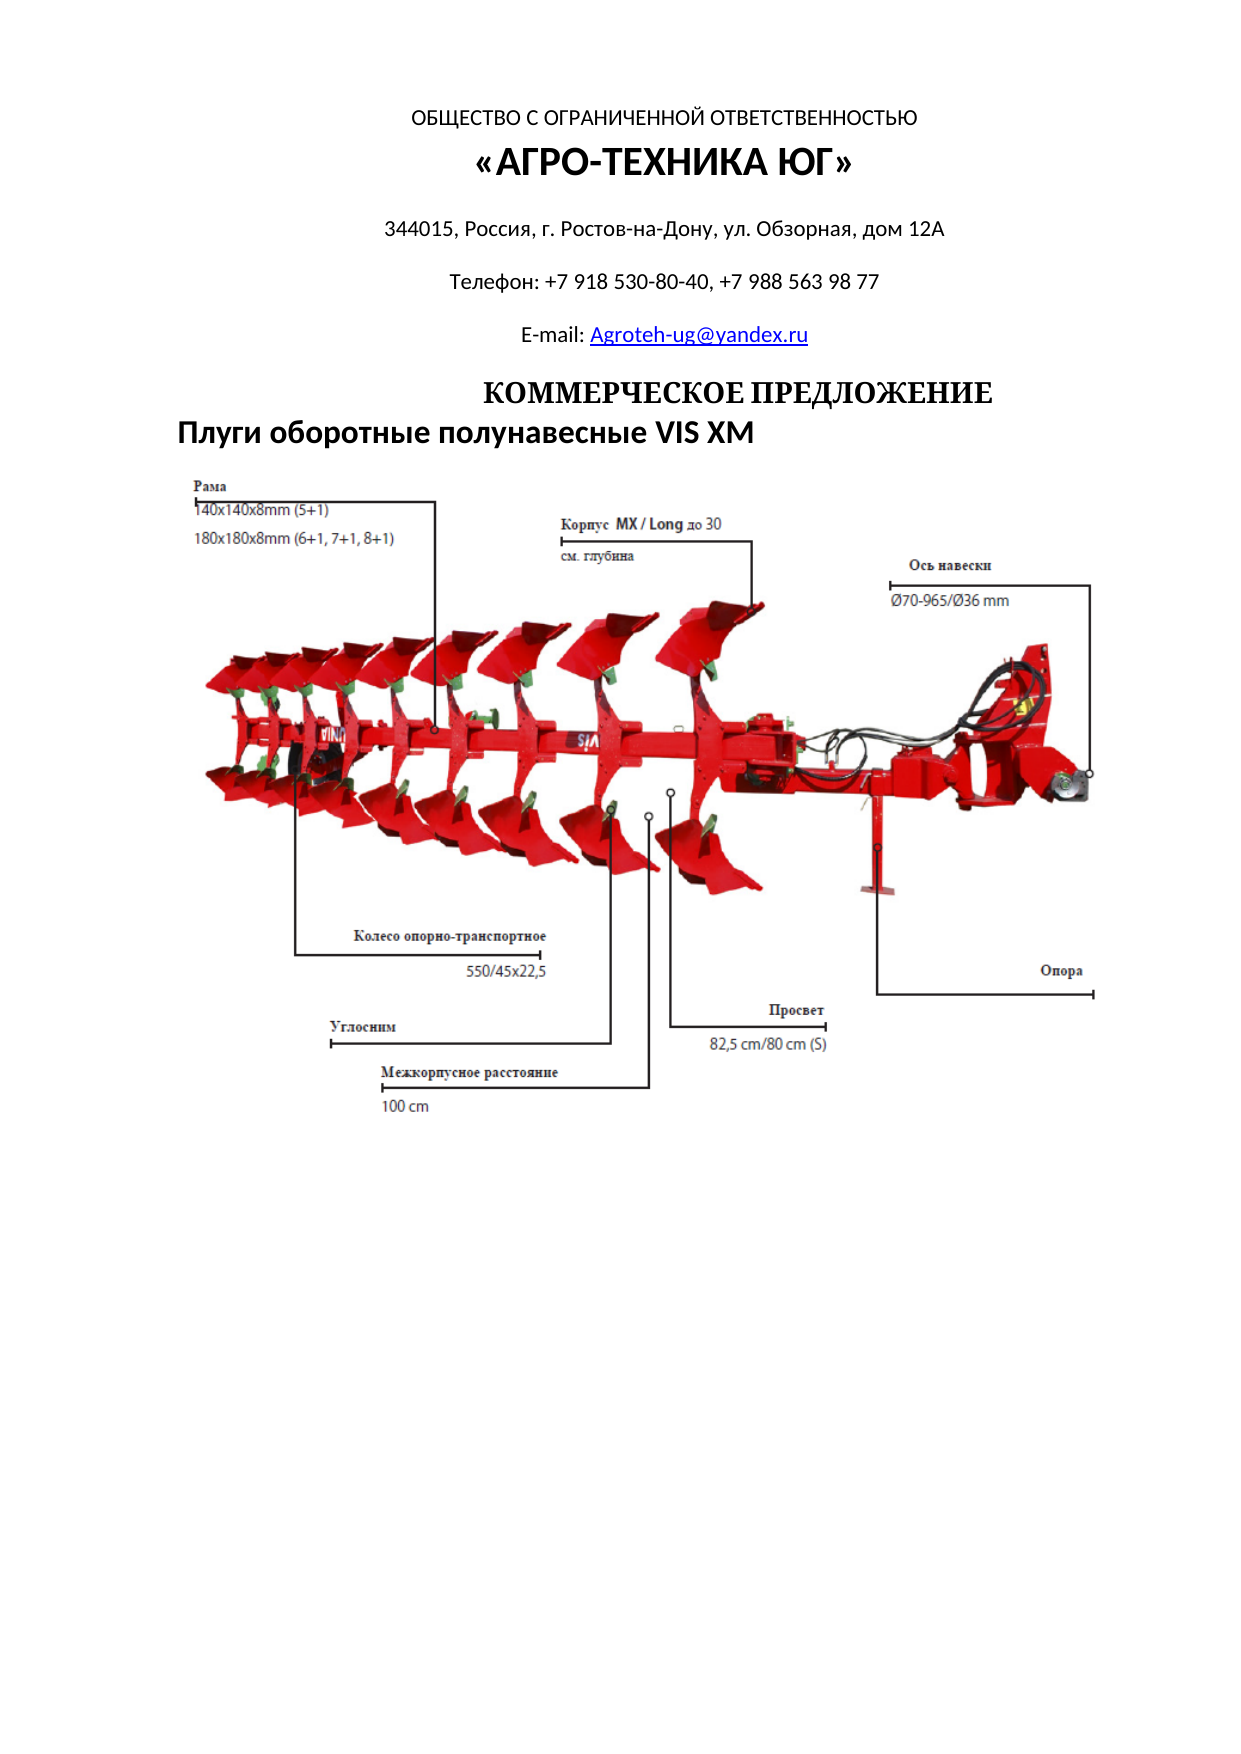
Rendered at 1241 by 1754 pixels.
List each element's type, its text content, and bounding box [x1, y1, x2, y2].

picture [177, 471, 1115, 1125]
text Плуги оборотные полунавесные VIS XM [177, 411, 1152, 451]
